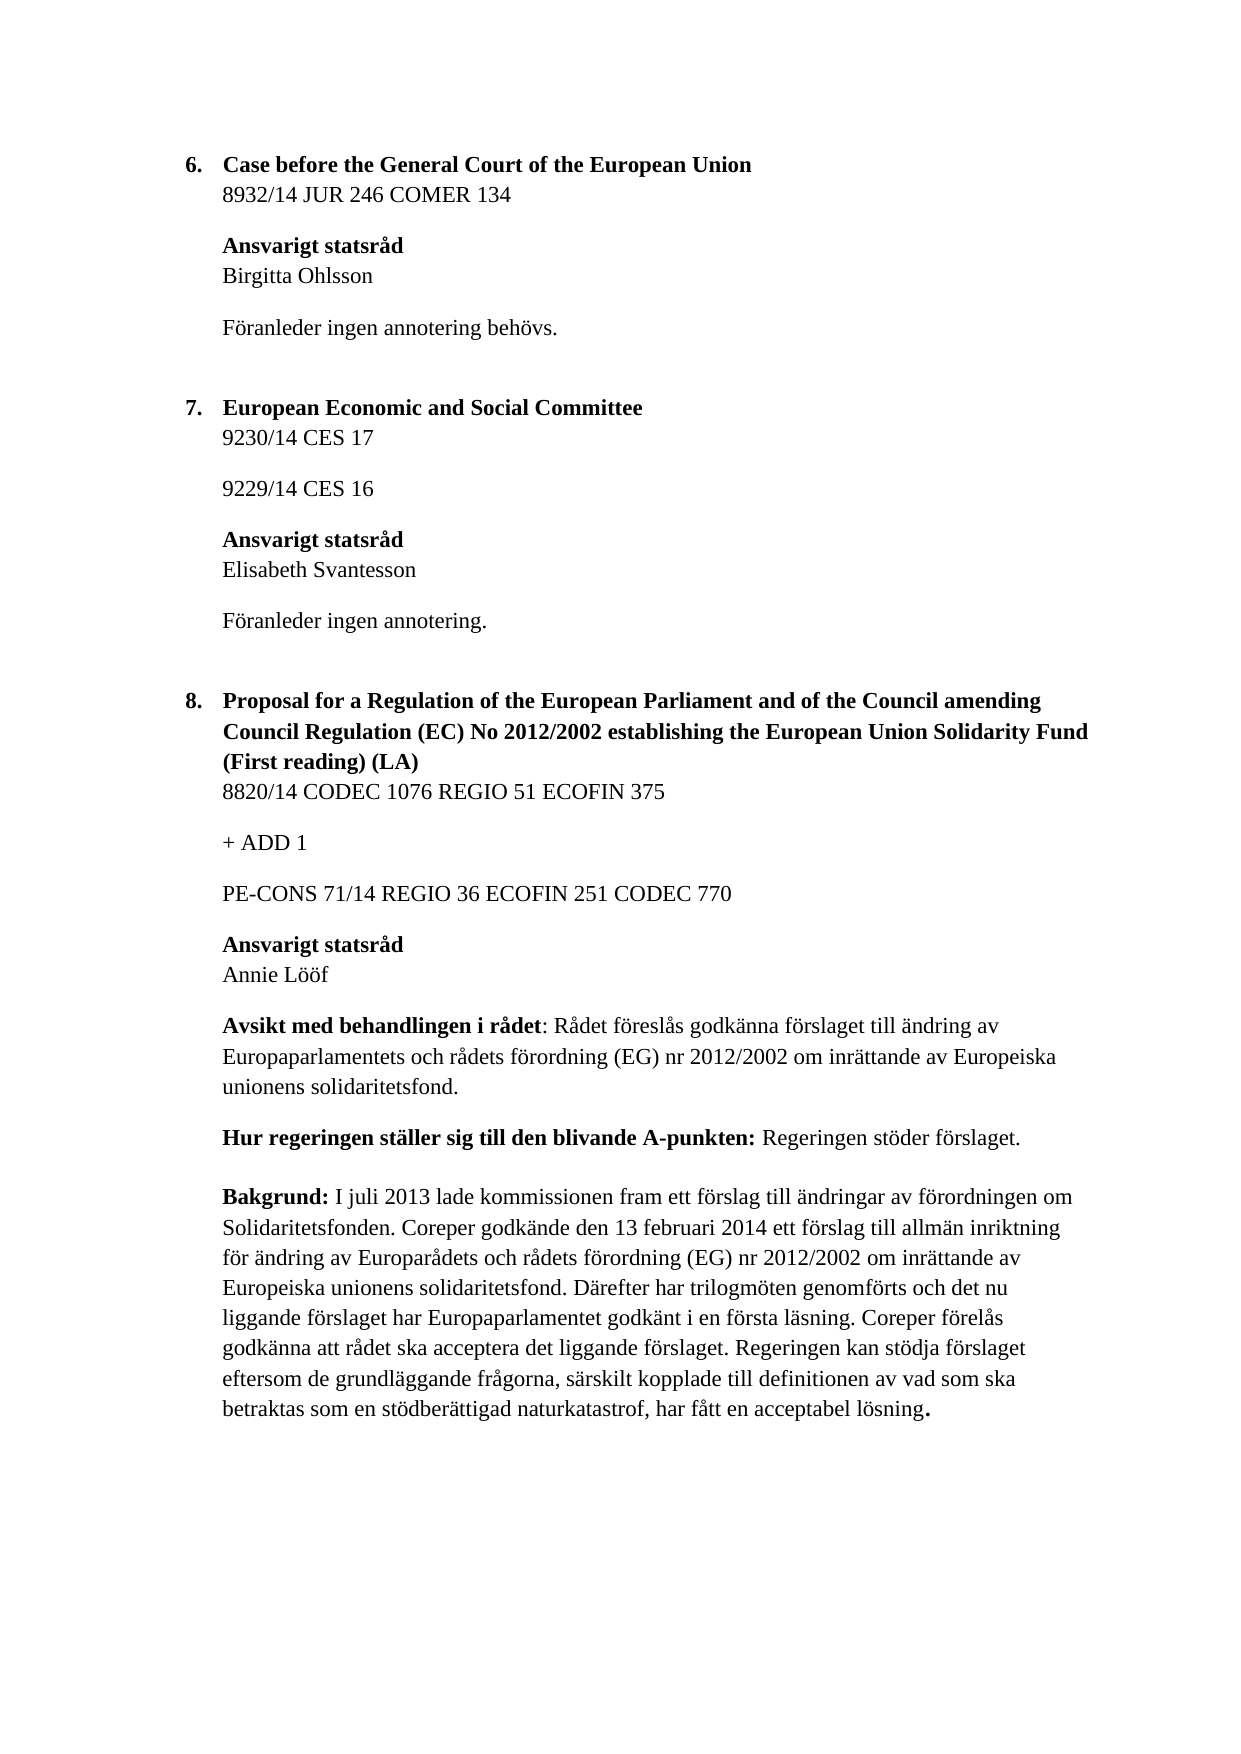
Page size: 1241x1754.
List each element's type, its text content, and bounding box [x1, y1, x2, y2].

text 9229/14 CES 16 [222, 475, 1093, 501]
text Föranleder ingen annotering. [222, 607, 1093, 634]
text Hur regeringen ställer sig till den blivande A-punkten: Regeringen stöder förslaget. [222, 1124, 1093, 1150]
text Föranleder ingen annotering behövs. [222, 314, 1093, 340]
text 8932/14 JUR 246 COMER 134 [222, 181, 1093, 208]
text Ansvarigt statsråd Birgitta Ohlsson [222, 232, 1093, 289]
text Ansvarigt statsråd Annie Lööf [222, 931, 1093, 988]
text Bakgrund: I juli 2013 lade kommissionen fram ett förslag till ändringar av förordningen om Solidaritetsfonden. Coreper godkände den 13 februari 2014 ett förslag till allmän inriktning för ändring av Europarådets och rådets förordning (EG) nr 2012/2002 om inrättande av Europeiska unionens solidaritetsfond. Därefter har trilogmöten genomförts och det nu liggande förslaget har Europaparlamentet godkänt i en första läsning. Coreper förelås godkänna att rådet ska acceptera det liggande förslaget. Regeringen kan stödja förslaget eftersom de grundläggande frågorna, särskilt kopplade till definitionen av vad som ska betraktas som en stödberättigad naturkatastrof, har fått en acceptabel lösning. [222, 1183, 1093, 1421]
text Avsikt med behandlingen i rådet: Rådet föreslås godkänna förslaget till ändring av Europaparlamentets och rådets förordning (EG) nr 2012/2002 om inrättande av Europeiska unionens solidaritetsfond. [222, 1013, 1093, 1099]
text 8820/14 CODEC 1076 REGIO 51 ECOFIN 375 [222, 778, 1093, 804]
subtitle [185, 151, 1093, 177]
subtitle European Economic and Social Committee [185, 394, 1093, 420]
text 9230/14 CES 17 [222, 424, 1093, 450]
text Ansvarigt statsråd Elisabeth Svantesson [222, 526, 1093, 583]
text PE-CONS 71/14 REGIO 36 ECOFIN 251 CODEC 770 [222, 880, 1093, 907]
text + ADD 1 [222, 829, 1093, 856]
subtitle Proposal for a Regulation of the European Parliament and of the Council amending Council Regulation (EC) No 2012/2002 establishing the European Union Solidarity Fund (First reading) (LA) [185, 688, 1093, 774]
